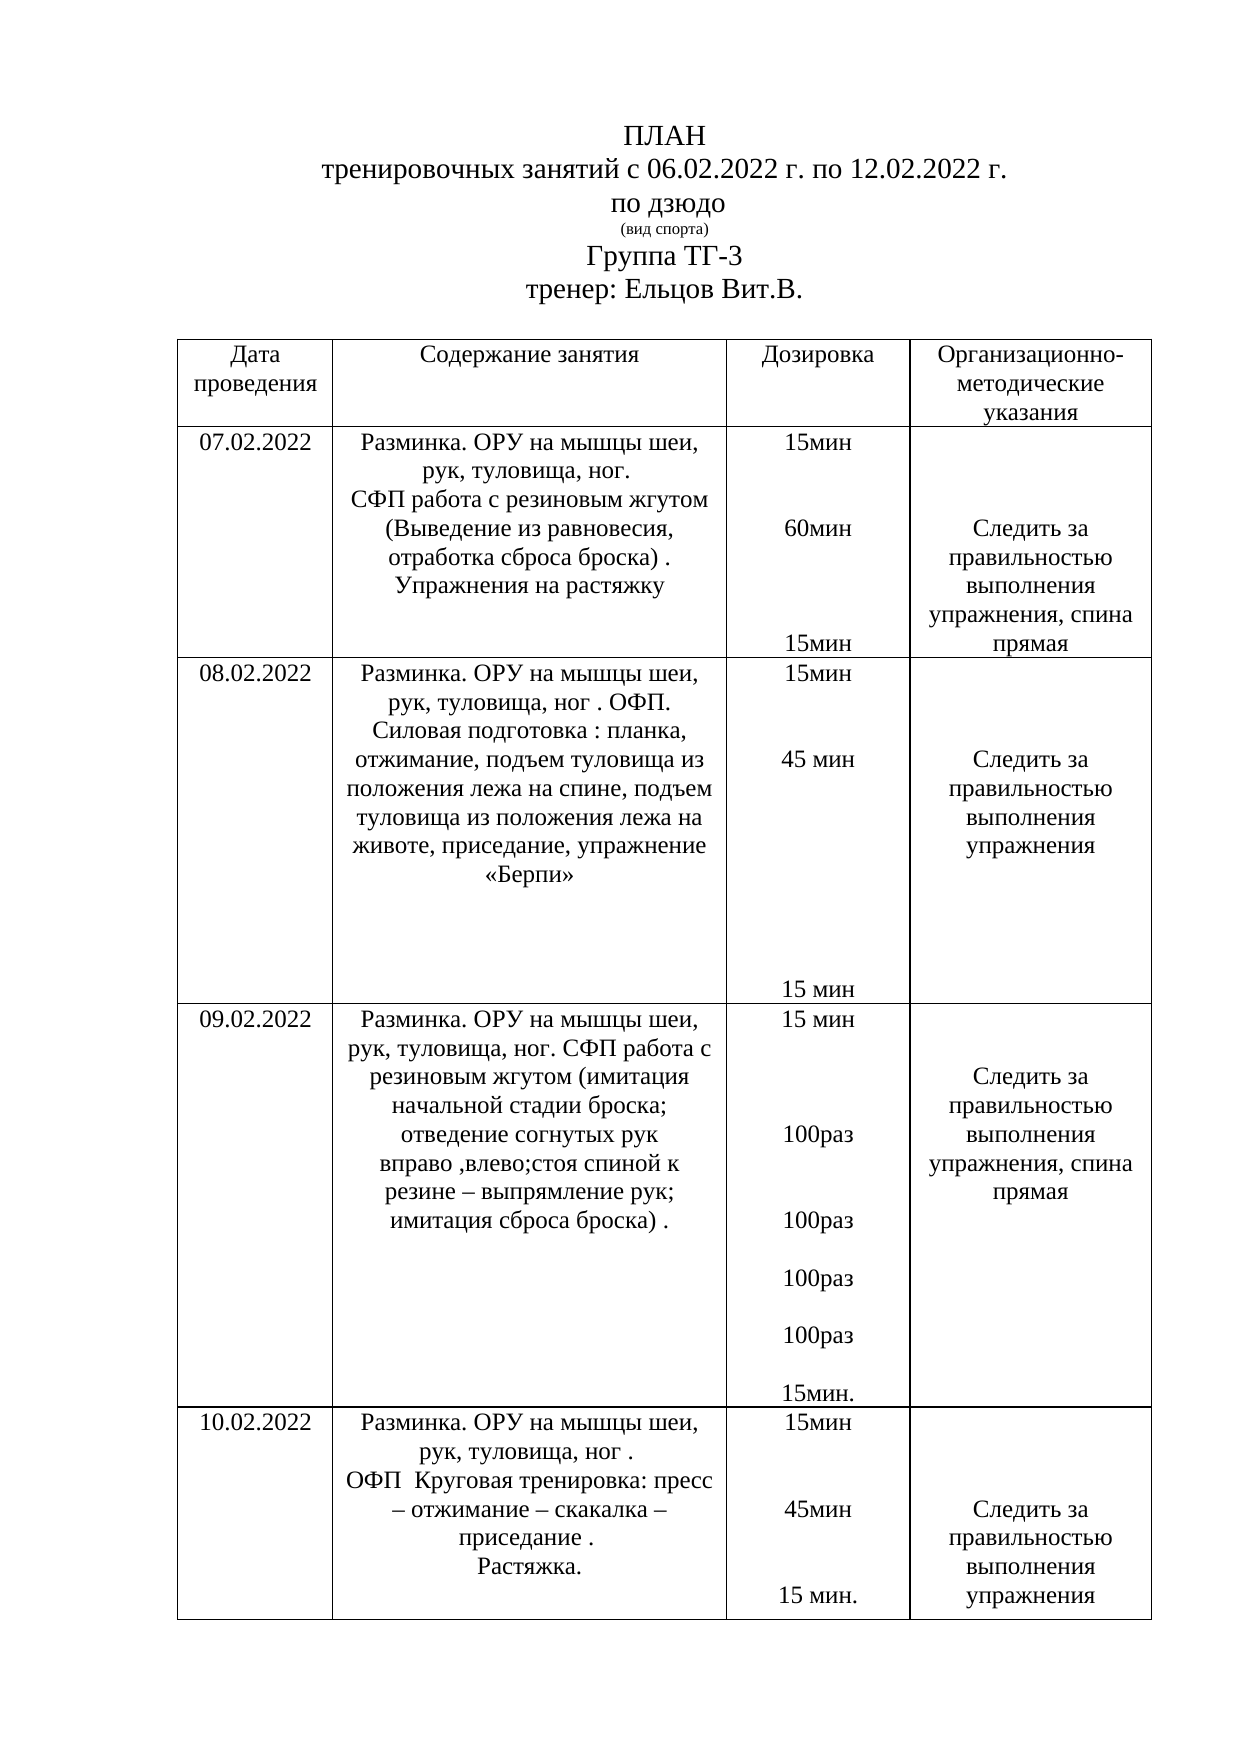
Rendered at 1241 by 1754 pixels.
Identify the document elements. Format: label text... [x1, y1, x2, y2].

table_cell 09.02.2022 [178, 1004, 332, 1406]
table_cell 15 мин 100раз 100раз 100раз 100раз 15мин. [727, 1004, 909, 1406]
table_cell Следить за правильностью выполнения упражнения [911, 658, 1151, 1003]
table_cell Следить за правильностью выполнения упражнения, спина прямая [911, 1004, 1151, 1406]
text по дзюдо [177, 185, 1152, 219]
table_cell 07.02.2022 [178, 427, 332, 657]
table_cell Разминка. ОРУ на мышцы шеи, рук, туловища, ног . ОФП Круговая тренировка: пресс – отжимание – скакалка – приседание . Растяжка. [333, 1408, 726, 1619]
table_cell 08.02.2022 [178, 658, 332, 1003]
table_cell Следить за правильностью выполнения упражнения, спина прямая [911, 427, 1151, 657]
table_header Содержание занятия [333, 340, 726, 426]
table_cell Разминка. ОРУ на мышцы шеи, рук, туловища, ног. СФП работа с резиновым жгутом (Выведение из равновесия, отработка сброса броска) . Упражнения на растяжку [333, 427, 726, 657]
table_cell 10.02.2022 [178, 1408, 332, 1619]
text тренировочных занятий с 06.02.2022 г. по 12.02.2022 г. [177, 152, 1152, 185]
table_header Дата проведения [178, 340, 332, 426]
text Группа ТГ-3 тренер: Ельцов Вит.В. [177, 238, 1152, 305]
text ПЛАН [177, 118, 1152, 152]
table_cell Следить за правильностью выполнения упражнения [911, 1408, 1151, 1619]
table_header Дозировка [727, 340, 909, 426]
table_cell 15мин 60мин 15мин [727, 427, 909, 657]
table_cell Разминка. ОРУ на мышцы шеи, рук, туловища, ног . ОФП. Силовая подготовка : планка, отжимание, подъем туловища из положения лежа на спине, подъем туловища из положения лежа на животе, приседание, упражнение «Берпи» [333, 658, 726, 1003]
table_cell Разминка. ОРУ на мышцы шеи, рук, туловища, ног. СФП работа с резиновым жгутом (имитация начальной стадии броска; отведение согнутых рук вправо ,влево;стоя спиной к резине – выпрямление рук; имитация сброса броска) . [333, 1004, 726, 1406]
text (вид спорта) [177, 219, 1152, 238]
table_header Организационно-методические указания [911, 340, 1151, 426]
table_cell 15мин 45мин 15 мин. [727, 1408, 909, 1619]
table_cell 15мин 45 мин 15 мин [727, 658, 909, 1003]
